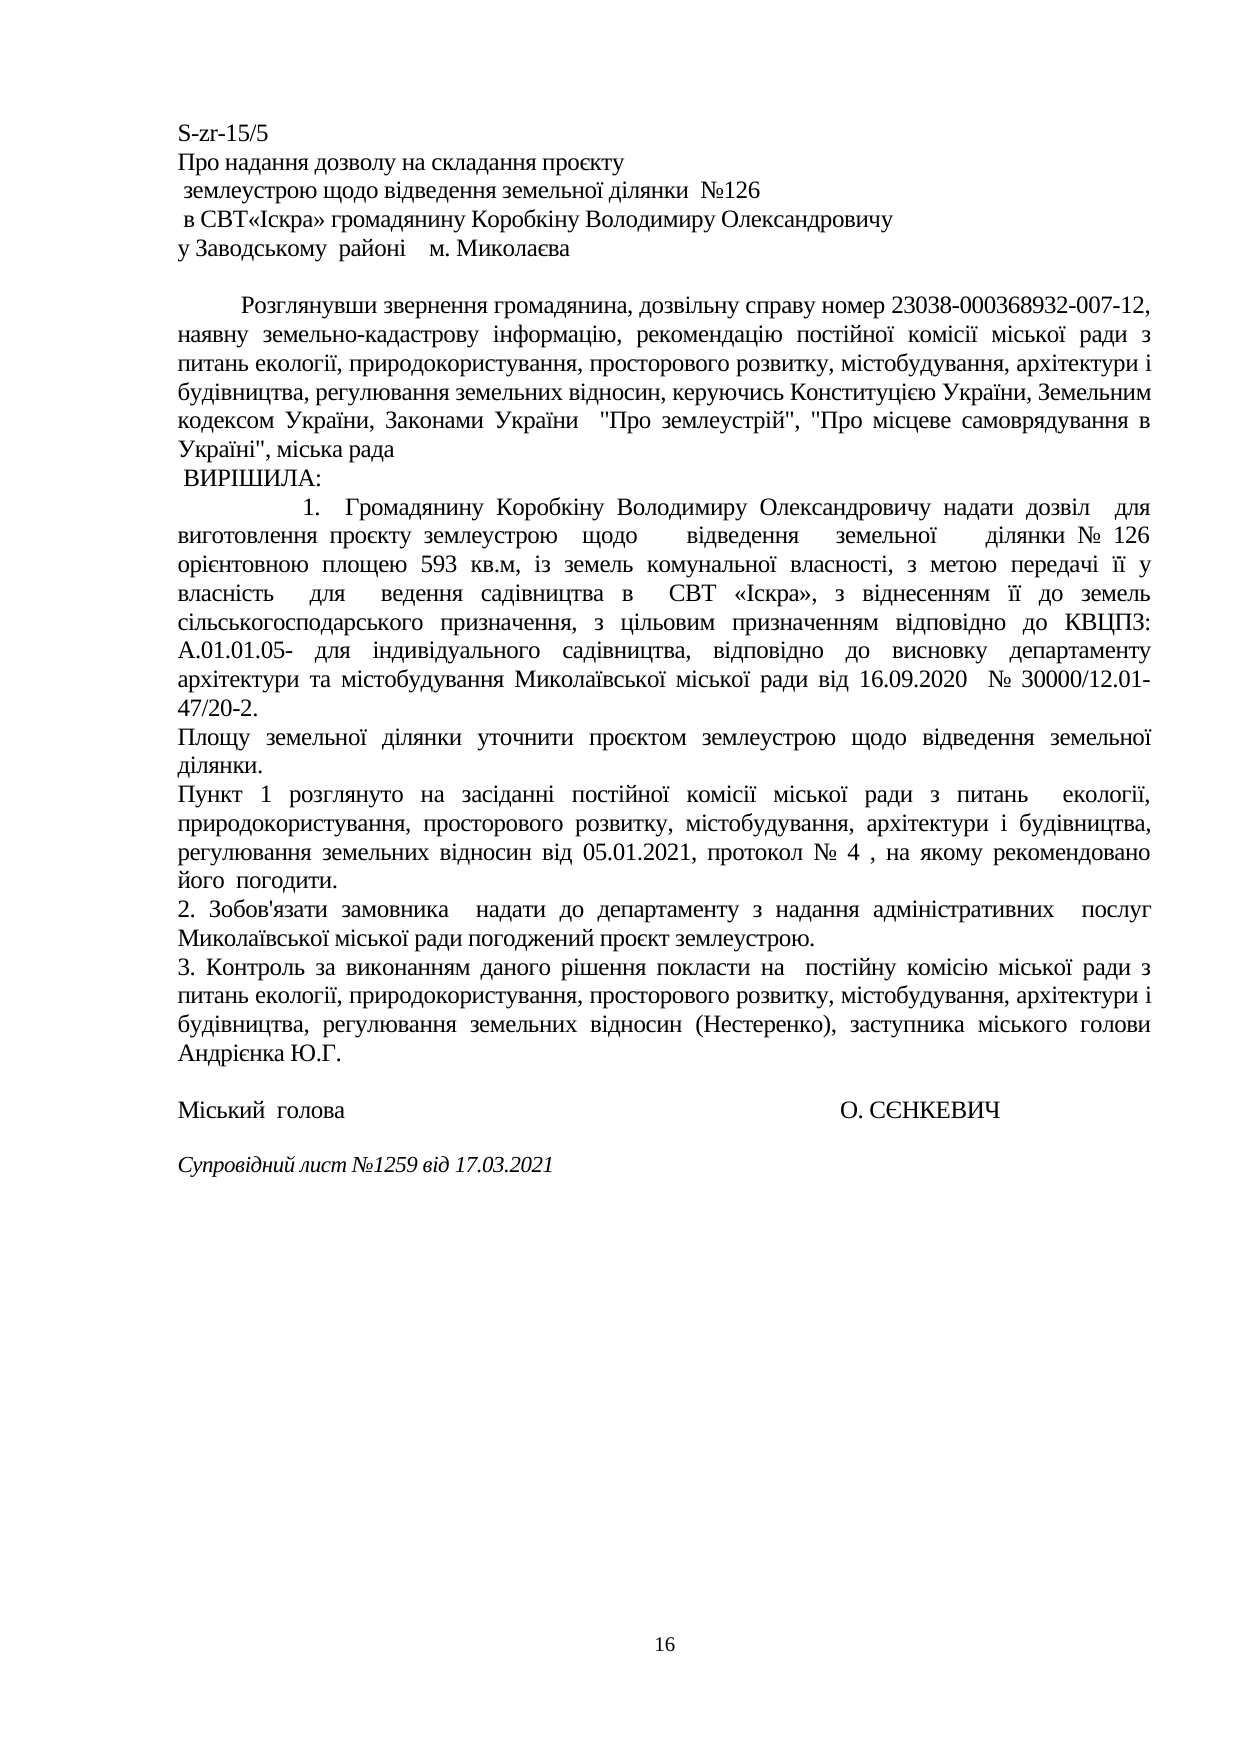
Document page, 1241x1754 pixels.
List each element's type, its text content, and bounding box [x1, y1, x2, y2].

text в СВТ«Іскра» громадянину Коробкіну Володимиру Олександровичу [177, 204, 1152, 233]
text Пункт 1 розглянуто на засіданні постійної комісії міської ради з питань екології, природокористування, просторового розвитку, містобудування, архітектури і будівництва, регулювання земельних відносин від 05.01.2021, протокол № 4 , на якому рекомендовано його погодити. [177, 779, 1152, 894]
text Супровідний лист №1259 від 17.03.2021 [177, 1151, 1152, 1177]
text ВИРІШИЛА: [177, 463, 1152, 492]
text Міський голова О. СЄНКЕВИЧ [177, 1096, 1152, 1124]
text 2. Зобов'язати замовника надати до департаменту з надання адміністративних послуг Миколаївської міської ради погоджений проєкт землеустрою. [177, 894, 1152, 952]
text у Заводському районі м. Миколаєва [177, 233, 1152, 262]
text 3. Контроль за виконанням даного рішення покласти на постійну комісію міської ради з питань екології, природокористування, просторового розвитку, містобудування, архітектури і будівництва, регулювання земельних відносин (Нестеренко), заступника міського голови Андрієнка Ю.Г. [177, 952, 1152, 1067]
text S-zr-15/5 [177, 118, 1152, 147]
text Розглянувши звернення громадянина, дозвільну справу номер 23038-000368932-007-12, наявну земельно-кадастрову інформацію, рекомендацію постійної комісії міської ради з питань екології, природокористування, просторового розвитку, містобудування, архітектури і будівництва, регулювання земельних відносин, керуючись Конституцією України, Земельним кодексом України, Законами України "Про землеустрій", "Про місцеве самоврядування в Україні", міська рада [177, 291, 1152, 463]
text 1. Громадянину Коробкіну Володимиру Олександровичу надати дозвіл для виготовлення проєкту землеустрою щодо відведення земельної ділянки № 126 орієнтовною площею 593 кв.м, із земель комунальної власності, з метою передачі її у власність для ведення садівництва в СВТ «Іскра», з віднесенням її до земель сільськогосподарського призначення, з цільовим призначенням відповідно до КВЦПЗ: А.01.01.05- для індивідуального садівництва, відповідно до висновку департаменту архітектури та містобудування Миколаївської міської ради від 16.09.2020 № 30000/12.01-47/20-2. [177, 492, 1152, 722]
text Про надання дозволу на складання проєкту [177, 147, 1152, 176]
text землеустрою щодо відведення земельної ділянки №126 [177, 176, 1152, 204]
text Площу земельної ділянки уточнити проєктом землеустрою щодо відведення земельної ділянки. [177, 722, 1152, 779]
